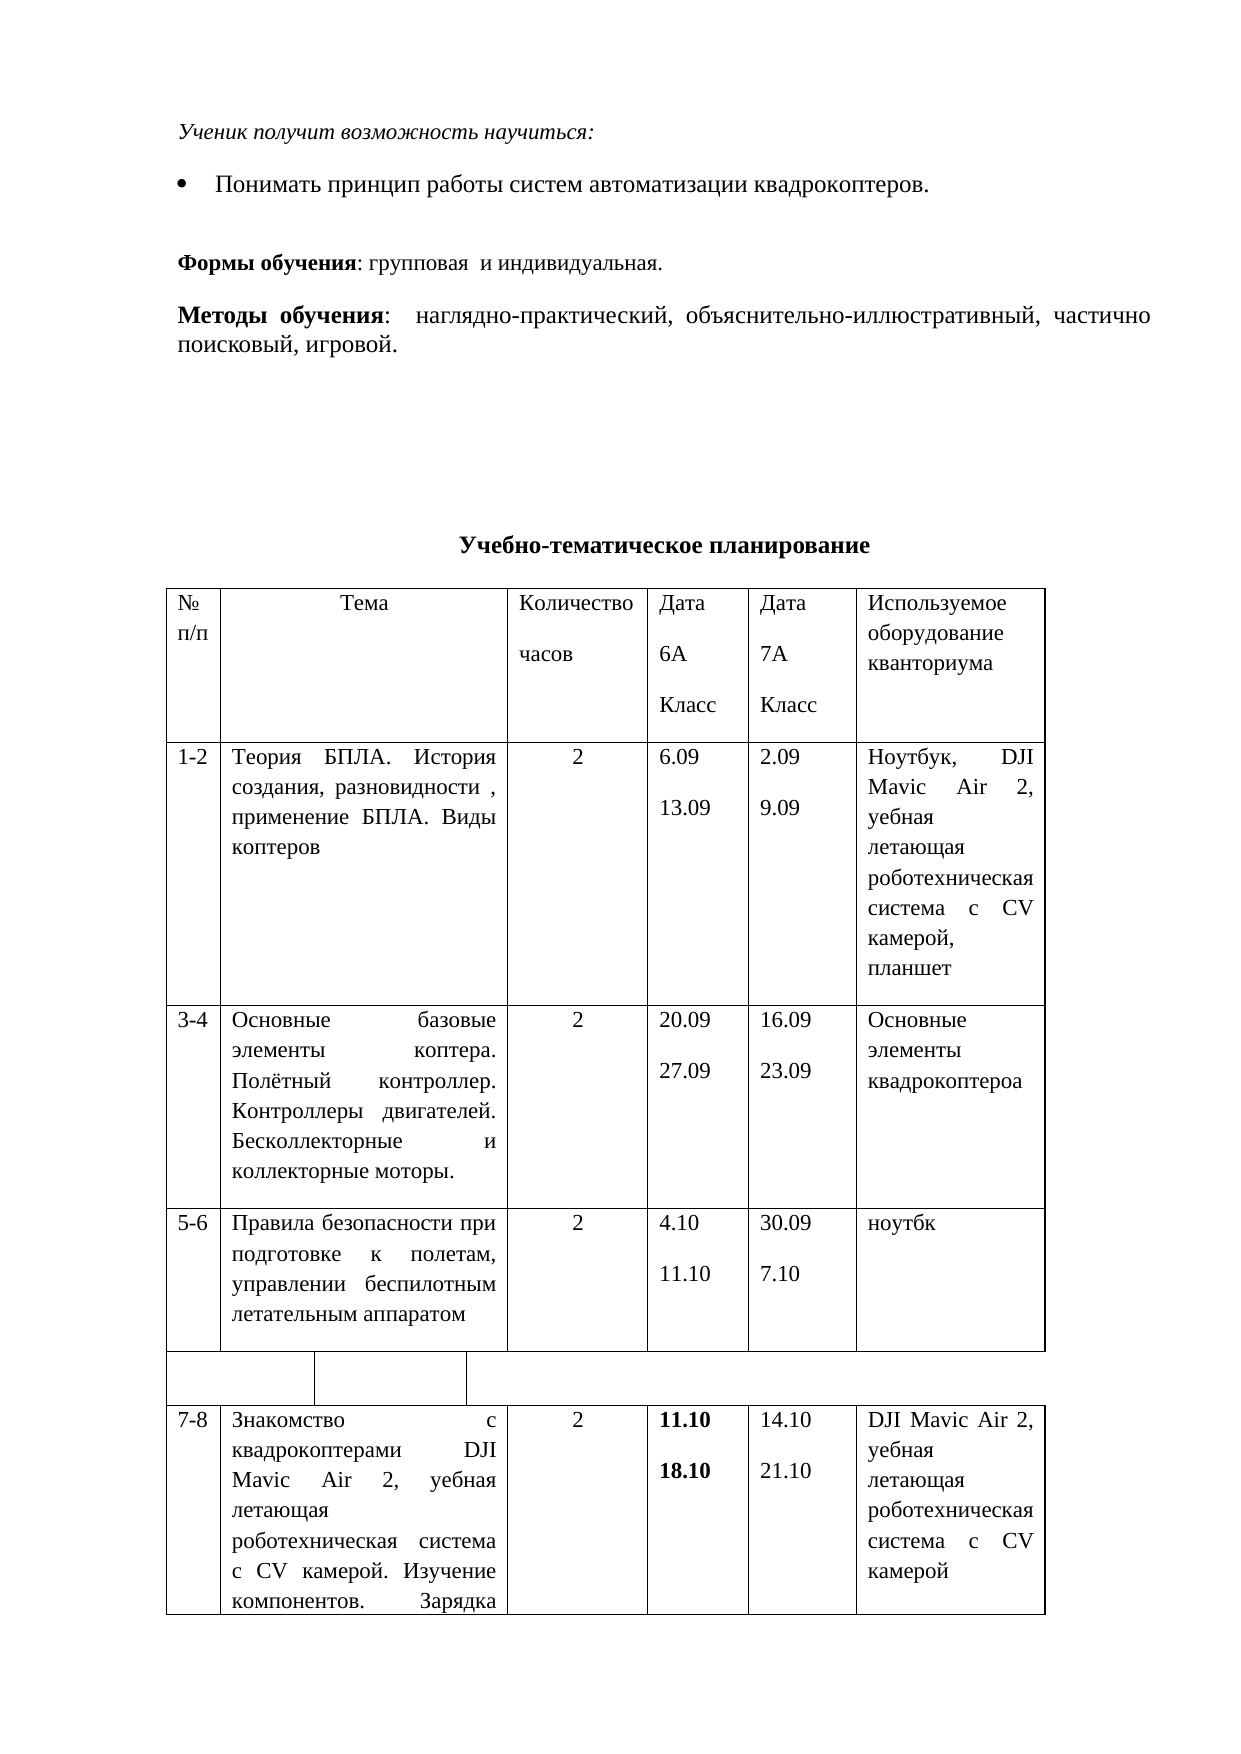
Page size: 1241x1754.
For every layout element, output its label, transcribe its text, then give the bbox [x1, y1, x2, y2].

table_cell 11.10 18.10 [648, 1406, 748, 1613]
table_cell 7-8 [167, 1406, 220, 1613]
table_cell ноутбк [857, 1209, 1044, 1351]
table_cell Теория БПЛА. История создания, разновидности , применение БПЛА. Виды коптеров [221, 743, 507, 1005]
table_cell 2 [508, 743, 647, 1005]
table_cell 3-4 [167, 1006, 220, 1208]
table_cell 30.09 7.10 [749, 1209, 856, 1351]
table_cell 5-6 [167, 1209, 220, 1351]
table_cell Основные базовые элементы коптера. Полётный контроллер. Контроллеры двигателей. Бесколлекторные и коллекторные моторы. [221, 1006, 507, 1208]
table_header № п/п [167, 589, 220, 742]
table_header Дата 7А Класс [749, 589, 856, 742]
table_header Дата 6А Класс [648, 589, 748, 742]
table_cell Основные элементы квадрокоптероа [857, 1006, 1044, 1208]
text Учебно-тематическое планирование [177, 530, 1152, 559]
table_cell 1-2 [167, 743, 220, 1005]
text Методы обучения: наглядно-практический, объяснительно-иллюстративный, частично поисковый, игровой. [177, 300, 1152, 357]
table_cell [857, 1406, 1044, 1613]
table_cell 2 [508, 1209, 647, 1351]
table_cell 16.09 23.09 [749, 1006, 856, 1208]
table_cell 14.10 21.10 [749, 1406, 856, 1613]
table_cell [167, 1352, 314, 1405]
table_cell 2 [508, 1406, 647, 1613]
text Ученик получит возможность научиться: [177, 118, 1152, 144]
table_header Используемое оборудование кванториума [857, 589, 1044, 742]
table_cell 2.09 9.09 [749, 743, 856, 1005]
table_cell [315, 1352, 466, 1405]
table_cell Правила безопасности при подготовке к полетам, управлении беспилотным летательным аппаратом [221, 1209, 507, 1351]
table_cell 20.09 27.09 [648, 1006, 748, 1208]
table_cell 6.09 13.09 [648, 743, 748, 1005]
table_cell 4.10 11.10 [648, 1209, 748, 1351]
table_header Количество часов [508, 589, 647, 742]
table_cell Ноутбук, DJI Mavic Air 2, уебная летающая роботехническая система с CV камерой, планшет [857, 743, 1044, 1005]
text Формы обучения: групповая и индивидуальная. [177, 249, 1152, 275]
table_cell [221, 1406, 507, 1613]
table_header Тема [221, 589, 507, 742]
list Понимать принцип работы систем автоматизации квадрокоптеров. [177, 169, 1152, 198]
table_cell 2 [508, 1006, 647, 1208]
